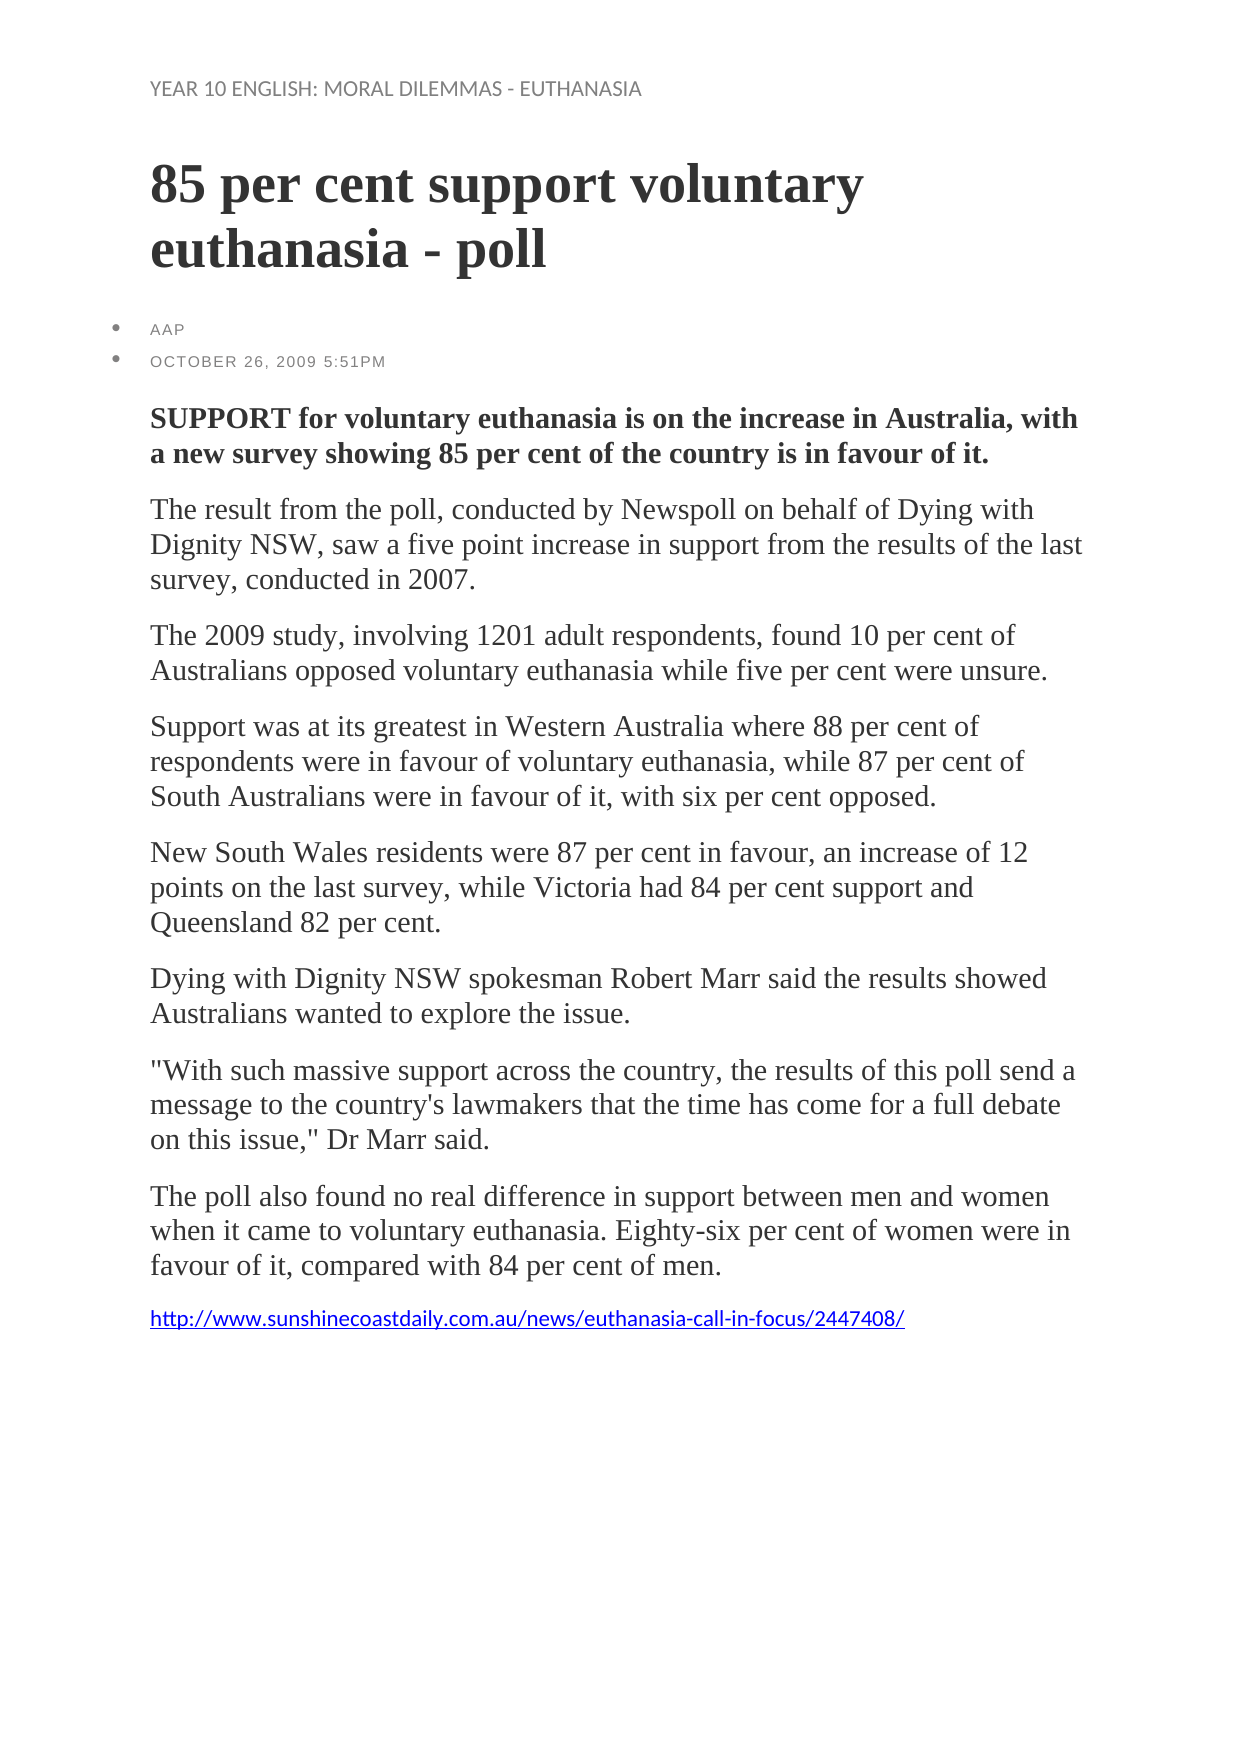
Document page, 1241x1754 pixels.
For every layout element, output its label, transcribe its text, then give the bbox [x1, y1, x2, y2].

text The 2009 study, involving 1201 adult respondents, found 10 per cent of Australians opposed voluntary euthanasia while five per cent were unsure. [150, 617, 1090, 687]
text Dying with Dignity NSW spokesman Robert Marr said the results showed Australians wanted to explore the issue. [150, 961, 1090, 1030]
text SUPPORT for voluntary euthanasia is on the increase in Australia, with a new survey showing 85 per cent of the country is in favour of it. [150, 400, 1090, 469]
subtitle 85 per cent support voluntary euthanasia - poll [150, 150, 1090, 279]
text "With such massive support across the country, the results of this poll send a message to the country's lawmakers that the time has come for a full debate on this issue," Dr Marr said. [150, 1052, 1090, 1156]
text http://www.sunshinecoastdaily.com.au/news/euthanasia-call-in-focus/2447408/ [150, 1304, 1090, 1332]
text Support was at its greatest in Western Australia where 88 per cent of respondents were in favour of voluntary euthanasia, while 87 per cent of South Australians were in favour of it, with six per cent opposed. [150, 709, 1090, 813]
list AAP [112, 308, 1082, 340]
text The poll also found no real difference in support between men and women when it came to voluntary euthanasia. Eighty-six per cent of women were in favour of it, compared with 84 per cent of men. [150, 1178, 1090, 1282]
list OCTOBER 26, 2009 5:51PM [112, 340, 1082, 371]
text New South Wales residents were 87 per cent in favour, an increase of 12 points on the last survey, while Victoria had 84 per cent support and Queensland 82 per cent. [150, 834, 1090, 939]
text The result from the poll, conducted by Newspoll on behalf of Dying with Dignity NSW, saw a five point increase in support from the results of the last survey, conducted in 2007. [150, 491, 1090, 596]
